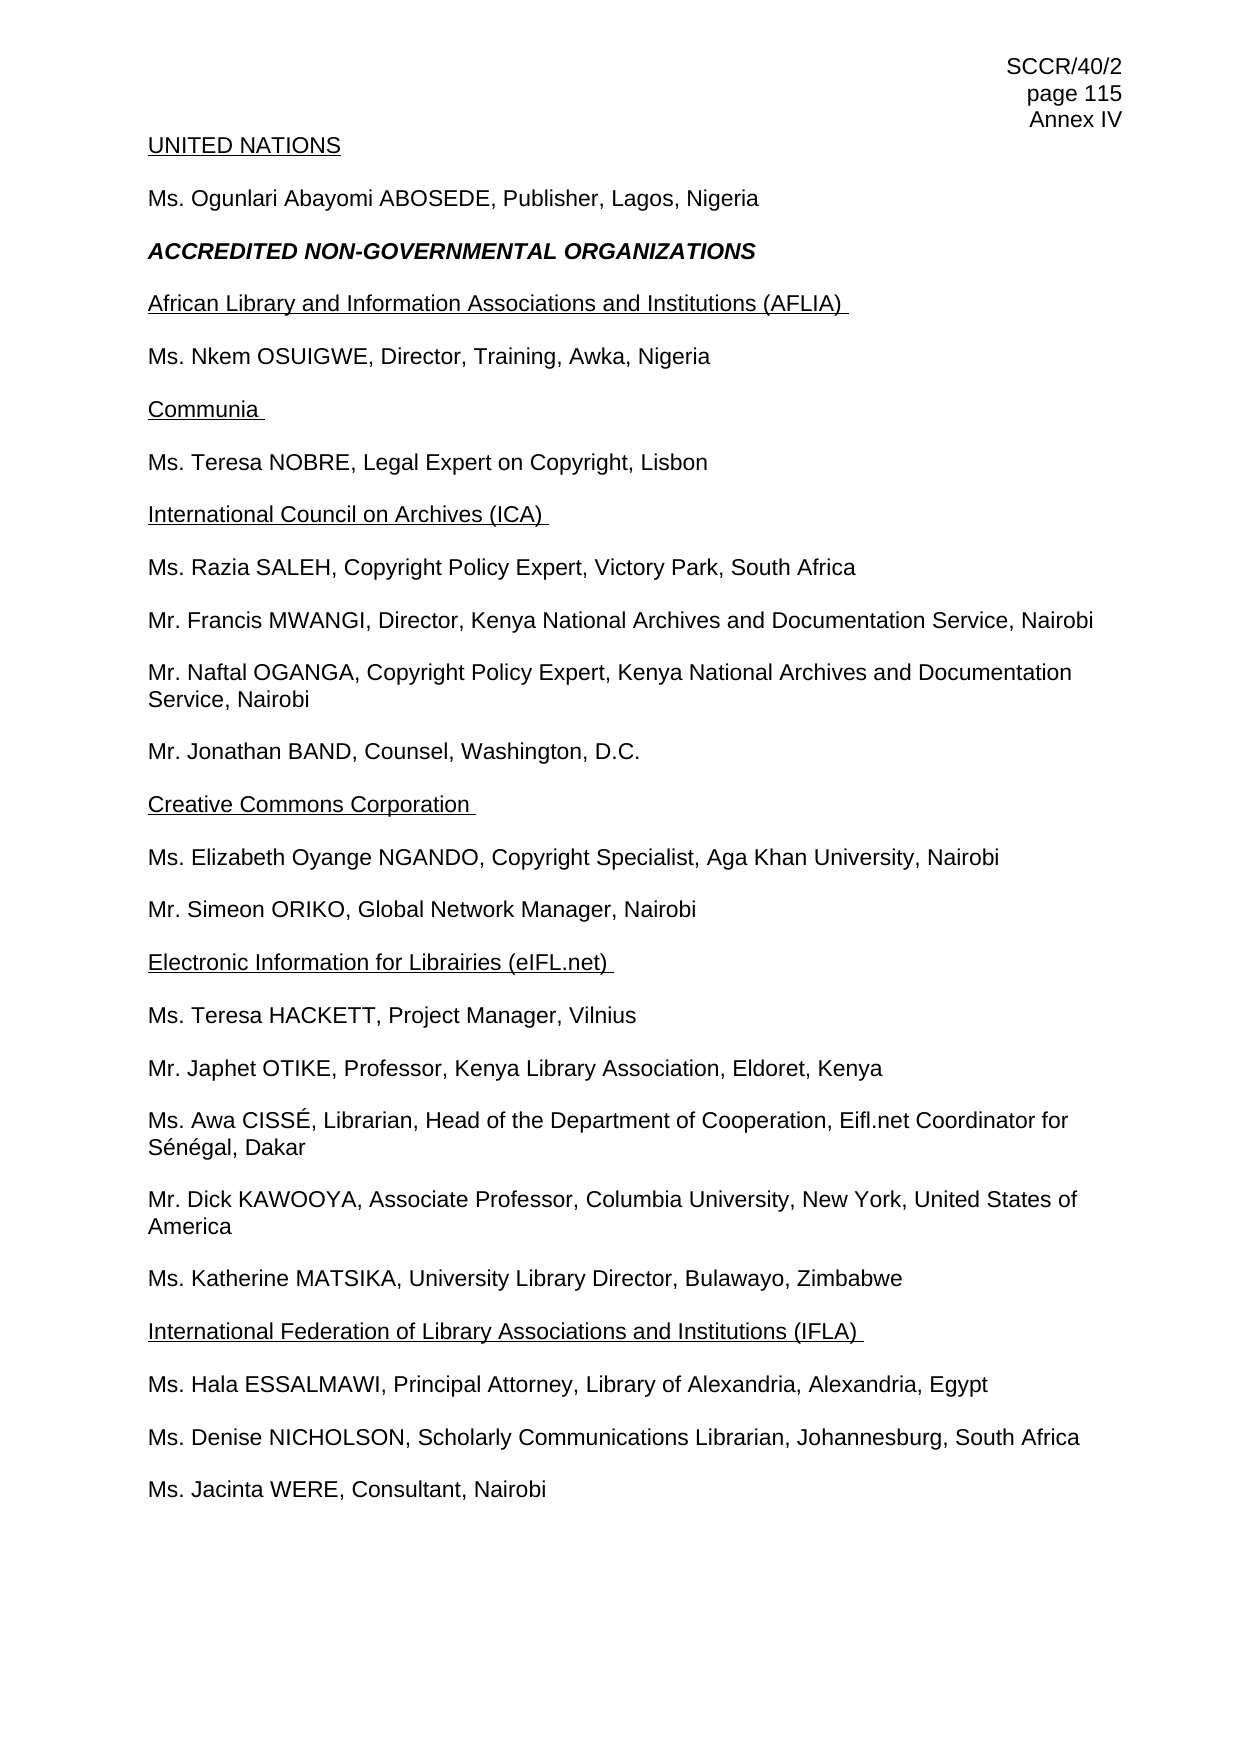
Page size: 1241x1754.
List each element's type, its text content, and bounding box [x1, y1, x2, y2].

text UNITED NATIONS [148, 132, 1122, 158]
text Mr. Jonathan BAND, Counsel, Washington, D.C. [148, 738, 1122, 765]
text Ms. Teresa HACKETT, Project Manager, Vilnius [148, 1002, 1122, 1028]
text Ms. Teresa NOBRE, Legal Expert on Copyright, Lisbon [148, 448, 1122, 475]
list ACCREDITED NON-GOVERNMENTAL ORGANIZATIONS [148, 238, 1122, 264]
text Creative Commons Corporation [148, 791, 1122, 817]
text Ms. Awa CISSÉ, Librarian, Head of the Department of Cooperation, Eifl.net Coordinator for Sénégal, Dakar [148, 1107, 1122, 1160]
text African Library and Information Associations and Institutions (AFLIA) [148, 290, 1122, 317]
text Mr. Simeon ORIKO, Global Network Manager, Nairobi [148, 896, 1122, 923]
text International Council on Archives (ICA) [148, 501, 1122, 527]
text Ms. Hala ESSALMAWI, Principal Attorney, Library of Alexandria, Alexandria, Egypt [148, 1371, 1122, 1397]
text Communia [148, 396, 1122, 422]
text Ms. Denise NICHOLSON, Scholarly Communications Librarian, Johannesburg, South Africa [148, 1423, 1122, 1450]
text Ms. Ogunlari Abayomi ABOSEDE, Publisher, Lagos, Nigeria [148, 185, 1122, 211]
text Mr. Naftal OGANGA, Copyright Policy Expert, Kenya National Archives and Documentation Service, Nairobi [148, 659, 1122, 712]
text Mr. Japhet OTIKE, Professor, Kenya Library Association, Eldoret, Kenya [148, 1054, 1122, 1081]
text Ms. Elizabeth Oyange NGANDO, Copyright Specialist, Aga Khan University, Nairobi [148, 844, 1122, 870]
text Ms. Razia SALEH, Copyright Policy Expert, Victory Park, South Africa [148, 554, 1122, 580]
text Ms. Jacinta WERE, Consultant, Nairobi [148, 1476, 1122, 1503]
text Mr. Dick KAWOOYA, Associate Professor, Columbia University, New York, United States of America [148, 1186, 1122, 1239]
text International Federation of Library Associations and Institutions (IFLA) [148, 1318, 1122, 1344]
text Ms. Katherine MATSIKA, University Library Director, Bulawayo, Zimbabwe [148, 1265, 1122, 1292]
text Ms. Nkem OSUIGWE, Director, Training, Awka, Nigeria [148, 343, 1122, 369]
text Electronic Information for Librairies (eIFL.net) [148, 949, 1122, 976]
text Mr. Francis MWANGI, Director, Kenya National Archives and Documentation Service, Nairobi [148, 607, 1122, 633]
